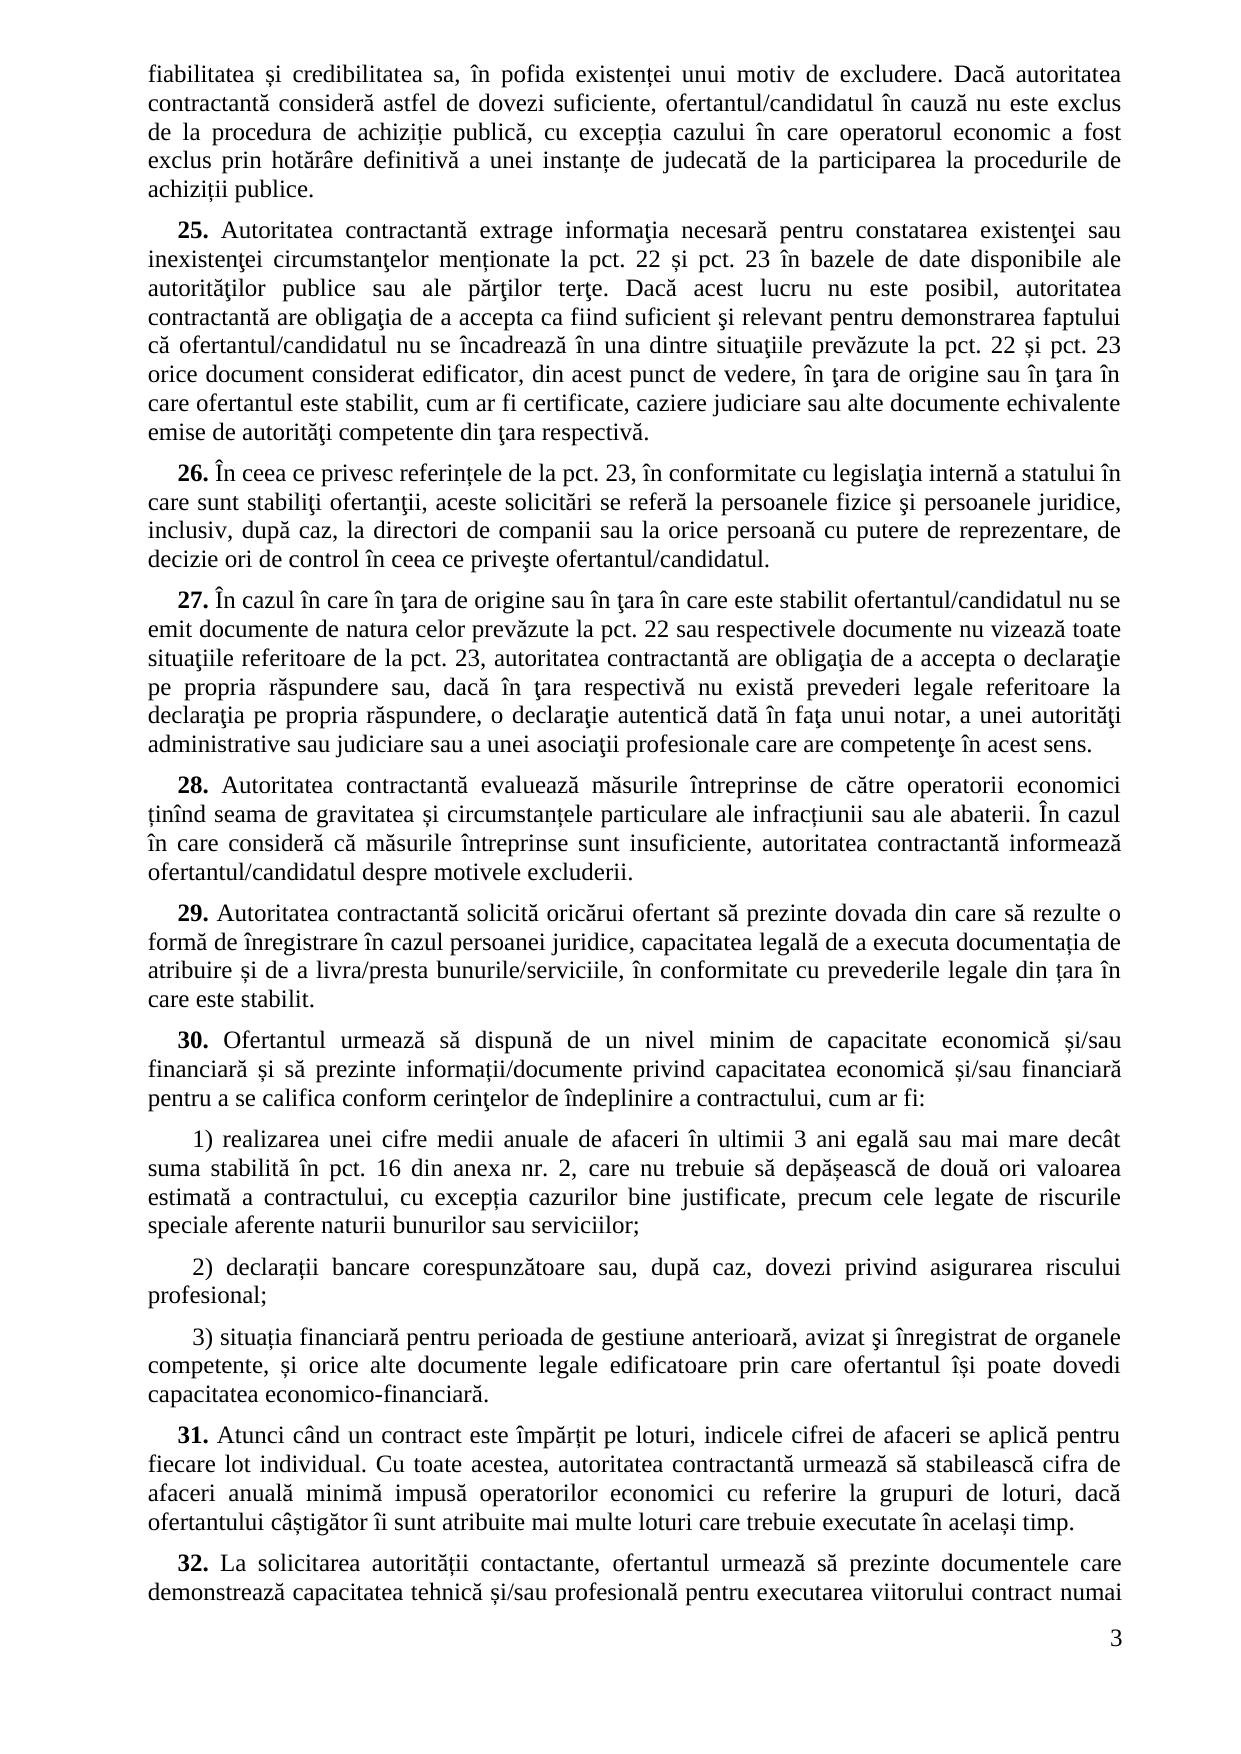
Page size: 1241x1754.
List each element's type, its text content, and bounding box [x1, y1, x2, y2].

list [148, 59, 1122, 203]
list 26. În ceea ce privesc referințele de la pct. 23, în conformitate cu legislaţia internă a statului în care sunt stabiliţi ofertanţii, aceste solicitări se referă la persoanele fizice şi persoanele juridice, inclusiv, după caz, la directori de companii sau la orice persoană cu putere de reprezentare, de decizie ori de control în ceea ce priveşte ofertantul/candidatul. [148, 458, 1122, 573]
list 28. Autoritatea contractantă evaluează măsurile întreprinse de către operatorii economici ținînd seama de gravitatea și circumstanțele particulare ale infracțiunii sau ale abaterii. În cazul în care consideră că măsurile întreprinse sunt insuficiente, autoritatea contractantă informează ofertantul/candidatul despre motivele excluderii. [148, 770, 1122, 885]
list 2) declarații bancare corespunzătoare sau, după caz, dovezi privind asigurarea riscului profesional; [148, 1252, 1122, 1309]
list 27. În cazul în care în ţara de origine sau în ţara în care este stabilit ofertantul/candidatul nu se emit documente de natura celor prevăzute la pct. 22 sau respectivele documente nu vizează toate situaţiile referitoare de la pct. 23, autoritatea contractantă are obligaţia de a accepta o declaraţie pe propria răspundere sau, dacă în ţara respectivă nu există prevederi legale referitoare la declaraţia pe propria răspundere, o declaraţie autentică dată în faţa unui notar, a unei autorităţi administrative sau judiciare sau a unei asociaţii profesionale care are competenţe în acest sens. [148, 585, 1122, 758]
list 29. Autoritatea contractantă solicită oricărui ofertant să prezinte dovada din care să rezulte o formă de înregistrare în cazul persoanei juridice, capacitatea legală de a executa documentația de atribuire și de a livra/presta bunurile/serviciile, în conformitate cu prevederile legale din țara în care este stabilit. [148, 898, 1122, 1013]
list 25. Autoritatea contractantă extrage informaţia necesară pentru constatarea existenţei sau inexistenţei circumstanţelor menționate la pct. 22 și pct. 23 în bazele de date disponibile ale autorităţilor publice sau ale părţilor terţe. Dacă acest lucru nu este posibil, autoritatea contractantă are obligaţia de a accepta ca fiind suficient şi relevant pentru demonstrarea faptului că ofertantul/candidatul nu se încadrează în una dintre situaţiile prevăzute la pct. 22 și pct. 23 orice document considerat edificator, din acest punct de vedere, în ţara de origine sau în ţara în care ofertantul este stabilit, cum ar fi certificate, caziere judiciare sau alte documente echivalente emise de autorităţi competente din ţara respectivă. [148, 215, 1122, 445]
list 1) realizarea unei cifre medii anuale de afaceri în ultimii 3 ani egală sau mai mare decât suma stabilită în pct. 16 din anexa nr. 2, care nu trebuie să depășească de două ori valoarea estimată a contractului, cu excepția cazurilor bine justificate, precum cele legate de riscurile speciale aferente naturii bunurilor sau serviciilor; [148, 1124, 1122, 1239]
list 3) situația financiară pentru perioada de gestiune anterioară, avizat şi înregistrat de organele competente, și orice alte documente legale edificatoare prin care ofertantul își poate dovedi capacitatea economico-financiară. [148, 1322, 1122, 1408]
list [148, 1548, 1122, 1605]
list 31. Atunci când un contract este împărțit pe loturi, indicele cifrei de afaceri se aplică pentru fiecare lot individual. Cu toate acestea, autoritatea contractantă urmează să stabilească cifra de afaceri anuală minimă impusă operatorilor economici cu referire la grupuri de loturi, dacă ofertantului câștigător îi sunt atribuite mai multe loturi care trebuie executate în același timp. [148, 1420, 1122, 1535]
list 30. Ofertantul urmează să dispună de un nivel minim de capacitate economică și/sau financiară și să prezinte informații/documente privind capacitatea economică și/sau financiară pentru a se califica conform cerinţelor de îndeplinire a contractului, cum ar fi: [148, 1025, 1122, 1112]
